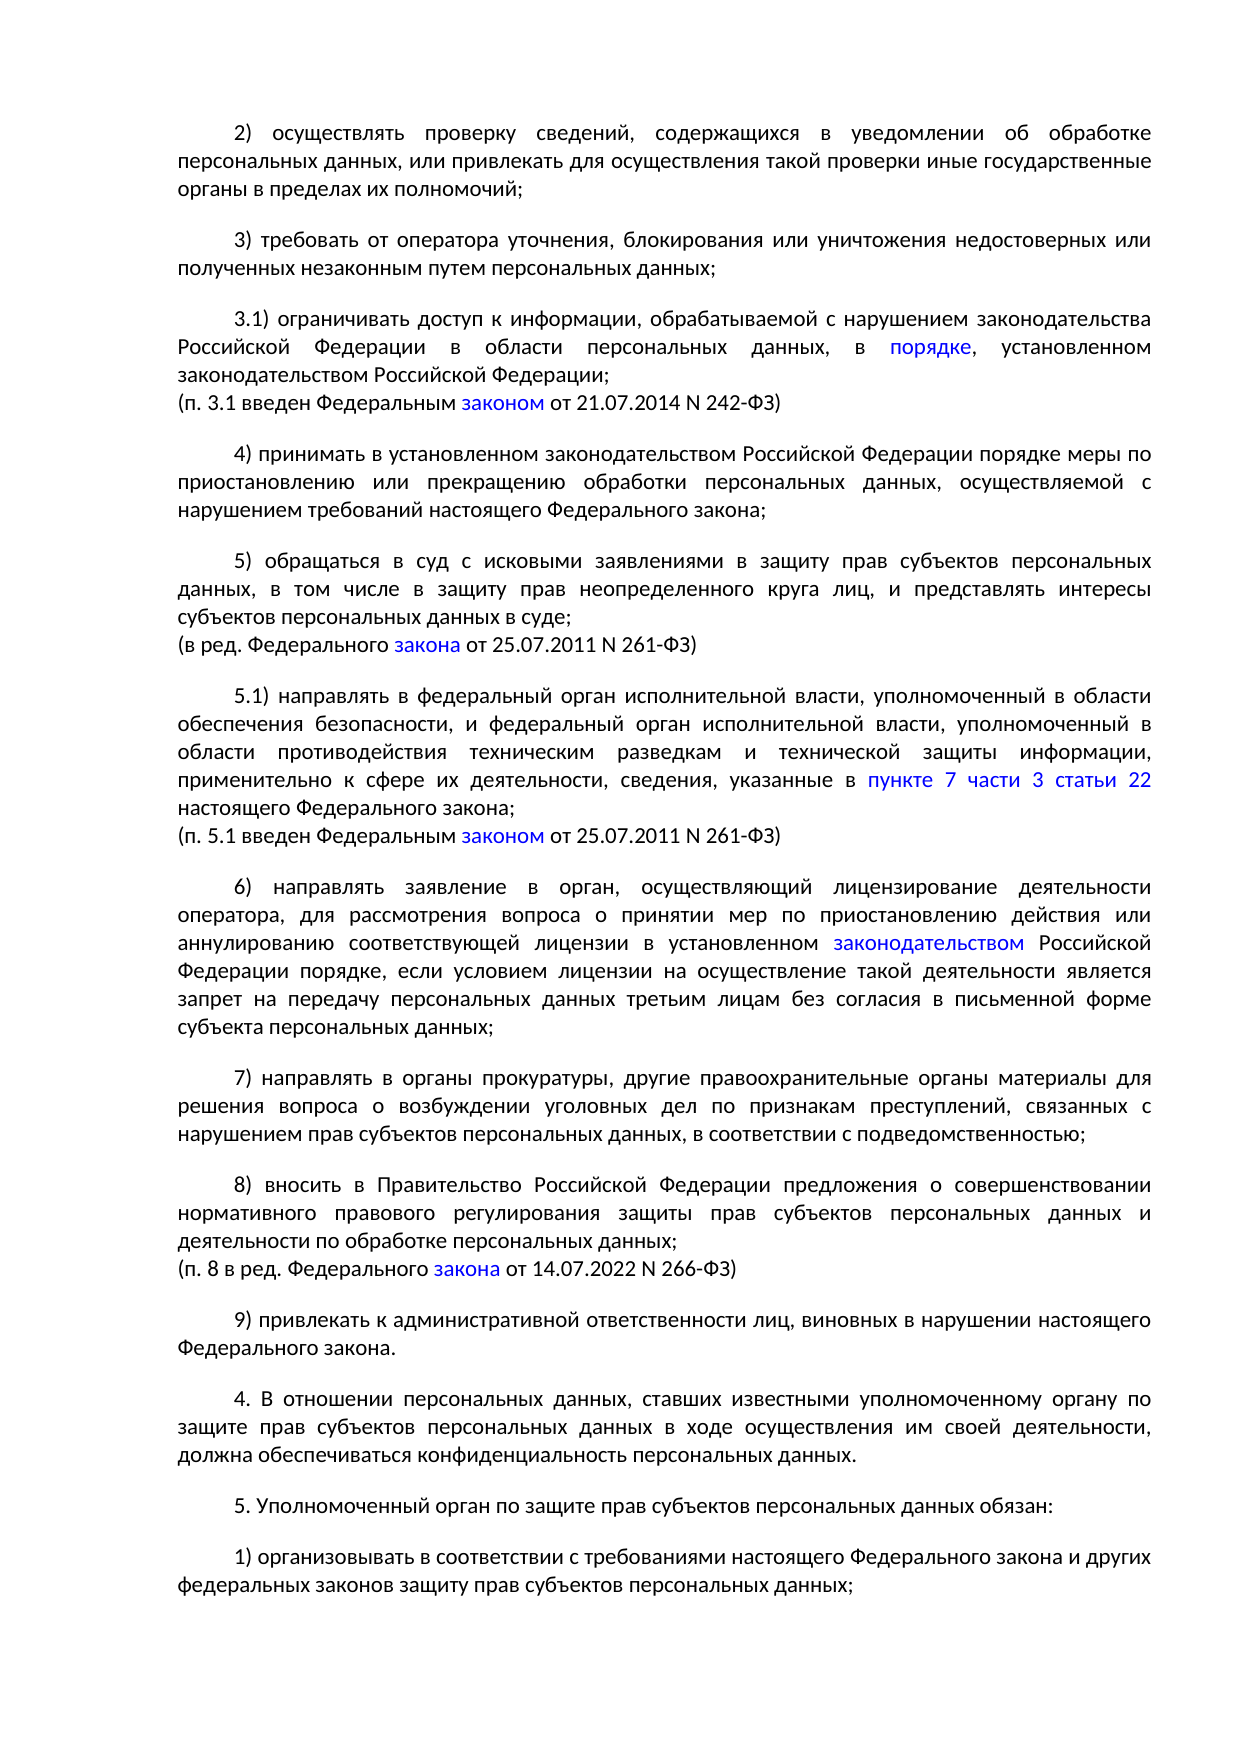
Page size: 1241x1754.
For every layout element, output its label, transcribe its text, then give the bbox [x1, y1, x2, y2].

text 1) организовывать в соответствии с требованиями настоящего Федерального закона и других федеральных законов защиту прав субъектов персональных данных; [177, 1542, 1152, 1598]
text 5. Уполномоченный орган по защите прав субъектов персональных данных обязан: [177, 1491, 1152, 1519]
text (п. 8 в ред. Федерального закона от 14.07.2022 N 266-ФЗ) [177, 1254, 1152, 1282]
text 4) принимать в установленном законодательством Российской Федерации порядке меры по приостановлению или прекращению обработки персональных данных, осуществляемой с нарушением требований настоящего Федерального закона; [177, 439, 1152, 523]
text 9) привлекать к административной ответственности лиц, виновных в нарушении настоящего Федерального закона. [177, 1305, 1152, 1361]
text (в ред. Федерального закона от 25.07.2011 N 261-ФЗ) [177, 630, 1152, 658]
text 7) направлять в органы прокуратуры, другие правоохранительные органы материалы для решения вопроса о возбуждении уголовных дел по признакам преступлений, связанных с нарушением прав субъектов персональных данных, в соответствии с подведомственностью; [177, 1063, 1152, 1147]
text (п. 5.1 введен Федеральным законом от 25.07.2011 N 261-ФЗ) [177, 821, 1152, 849]
text 2) осуществлять проверку сведений, содержащихся в уведомлении об обработке персональных данных, или привлекать для осуществления такой проверки иные государственные органы в пределах их полномочий; [177, 118, 1152, 202]
text 3.1) ограничивать доступ к информации, обрабатываемой с нарушением законодательства Российской Федерации в области персональных данных, в порядке, установленном законодательством Российской Федерации; [177, 304, 1152, 388]
text 5) обращаться в суд с исковыми заявлениями в защиту прав субъектов персональных данных, в том числе в защиту прав неопределенного круга лиц, и представлять интересы субъектов персональных данных в суде; [177, 546, 1152, 630]
text 4. В отношении персональных данных, ставших известными уполномоченному органу по защите прав субъектов персональных данных в ходе осуществления им своей деятельности, должна обеспечиваться конфиденциальность персональных данных. [177, 1384, 1152, 1468]
text (п. 3.1 введен Федеральным законом от 21.07.2014 N 242-ФЗ) [177, 388, 1152, 416]
text 5.1) направлять в федеральный орган исполнительной власти, уполномоченный в области обеспечения безопасности, и федеральный орган исполнительной власти, уполномоченный в области противодействия техническим разведкам и технической защиты информации, применительно к сфере их деятельности, сведения, указанные в пункте 7 части 3 статьи 22 настоящего Федерального закона; [177, 681, 1152, 821]
text 3) требовать от оператора уточнения, блокирования или уничтожения недостоверных или полученных незаконным путем персональных данных; [177, 225, 1152, 281]
text 6) направлять заявление в орган, осуществляющий лицензирование деятельности оператора, для рассмотрения вопроса о принятии мер по приостановлению действия или аннулированию соответствующей лицензии в установленном законодательством Российской Федерации порядке, если условием лицензии на осуществление такой деятельности является запрет на передачу персональных данных третьим лицам без согласия в письменной форме субъекта персональных данных; [177, 872, 1152, 1040]
text 8) вносить в Правительство Российской Федерации предложения о совершенствовании нормативного правового регулирования защиты прав субъектов персональных данных и деятельности по обработке персональных данных; [177, 1170, 1152, 1254]
